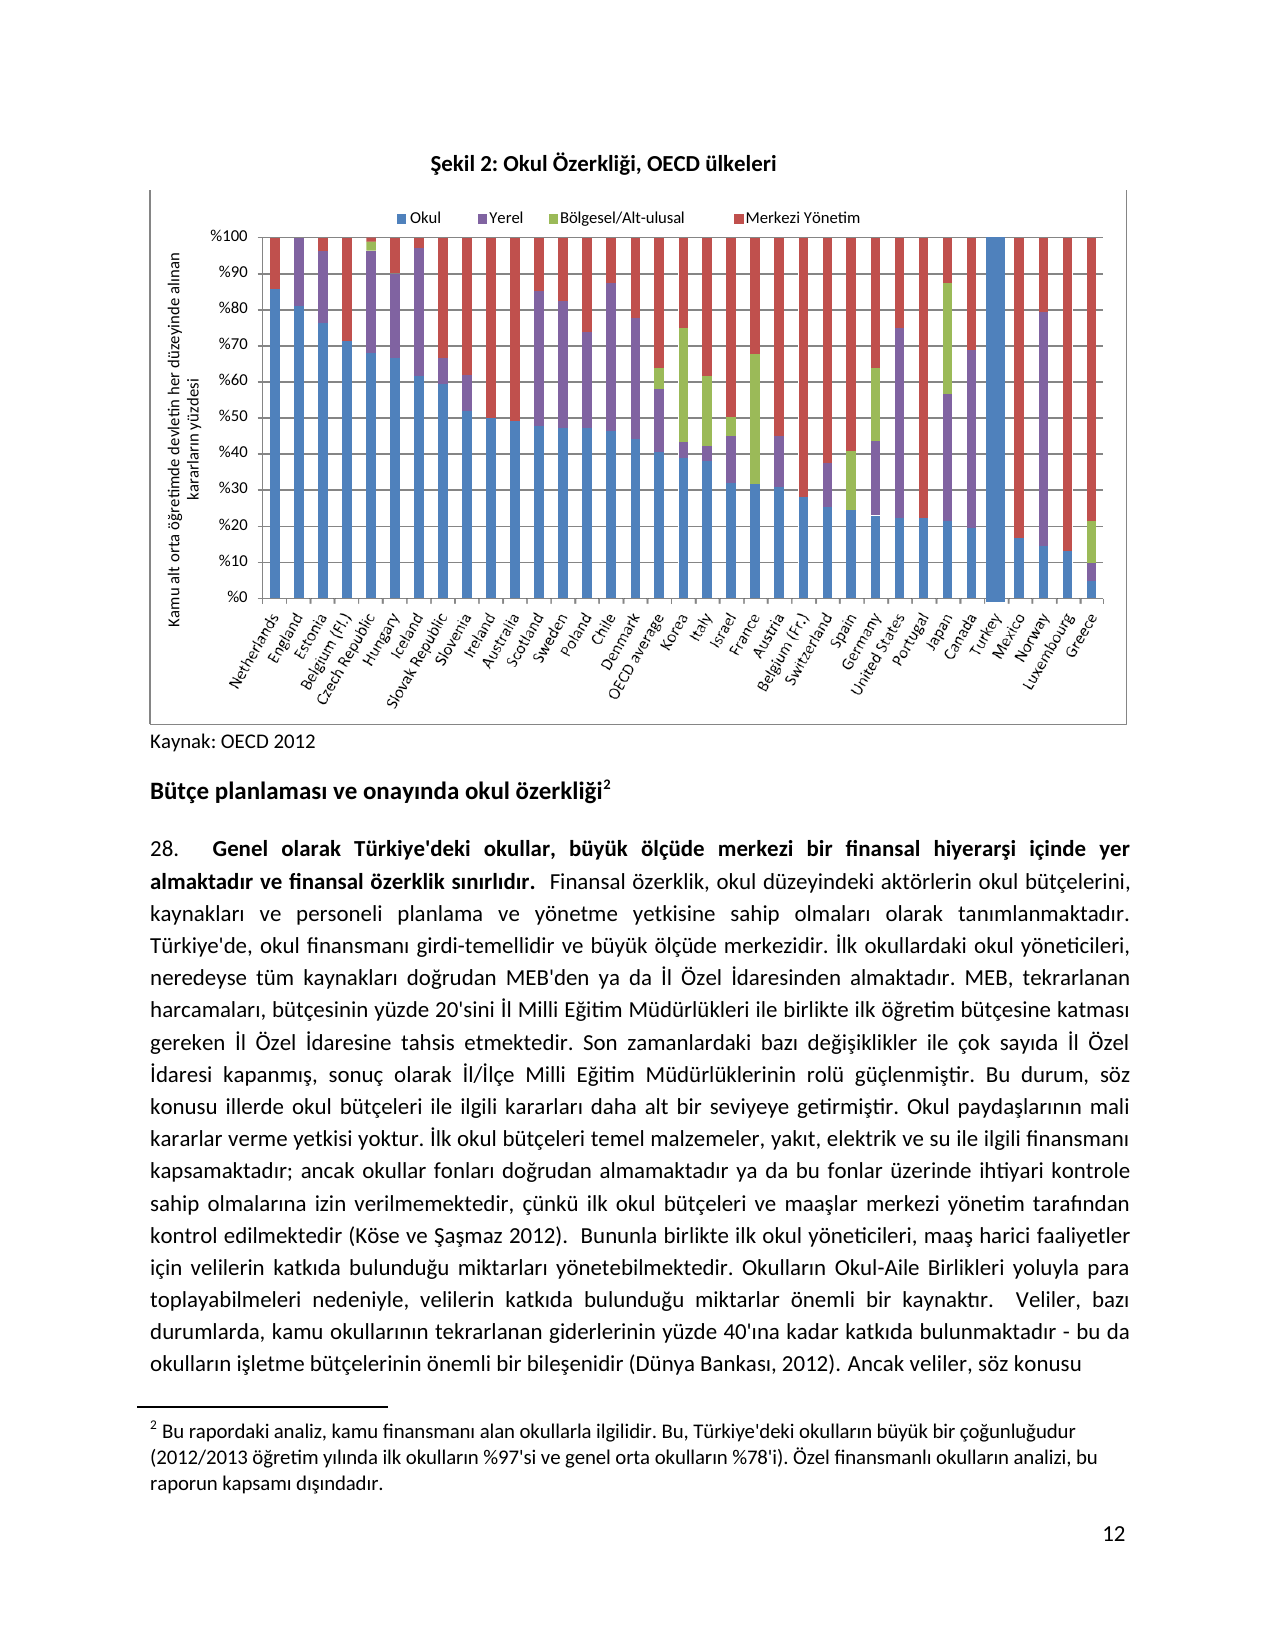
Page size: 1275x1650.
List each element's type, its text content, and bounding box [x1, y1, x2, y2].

text %20 [219, 514, 1139, 534]
text %50 [219, 406, 1139, 426]
text 28. Genel olarak Türkiye'deki okullar, büyük ölçüde merkezi bir finansal hiyerarşi içinde yer almaktadır ve finansal özerklik sınırlıdır. Finansal özerklik, okul düzeyindeki aktörlerin okul bütçelerini, kaynakları ve personeli planlama ve yönetme yetkisine sahip olmaları olarak tanımlanmaktadır. Türkiye'de, okul finansmanı girdi-temellidir ve büyük ölçüde merkezidir. İlk okullardaki okul yöneticileri, neredeyse tüm kaynakları doğrudan MEB'den ya da İl Özel İdaresinden almaktadır. MEB, tekrarlanan harcamaları, bütçesinin yüzde 20'sini İl Milli Eğitim Müdürlükleri ile birlikte ilk öğretim bütçesine katması gereken İl Özel İdaresine tahsis etmektedir. Son zamanlardaki bazı değişiklikler ile çok sayıda İl Özel İdaresi kapanmış, sonuç olarak İl/İlçe Milli Eğitim Müdürlüklerinin rolü güçlenmiştir. Bu durum, söz konusu illerde okul bütçeleri ile ilgili kararları daha alt bir seviyeye getirmiştir. Okul paydaşlarının mali kararlar verme yetkisi yoktur. İlk okul bütçeleri temel malzemeler, yakıt, elektrik ve su ile ilgili finansmanı kapsamaktadır; ancak okullar fonları doğrudan almamaktadır ya da bu fonlar üzerinde ihtiyari kontrole sahip olmalarına izin verilmemektedir, çünkü ilk okul bütçeleri ve maaşlar merkezi yönetim tarafından kontrol edilmektedir (Köse ve Şaşmaz 2012). Bununla birlikte ilk okul yöneticileri, maaş harici faaliyetler için velilerin katkıda bulunduğu miktarları yönetebilmektedir. Okulların Okul-Aile Birlikleri yoluyla para toplayabilmeleri nedeniyle, velilerin katkıda bulunduğu miktarlar önemli bir kaynaktır. Veliler, bazı durumlarda, kamu okullarının tekrarlanan giderlerinin yüzde 40'ına kadar katkıda bulunmaktadır - bu da okulların işletme bütçelerinin önemli bir bileşenidir (Dünya Bankası, 2012). Ancak veliler, söz konusu [150, 834, 1132, 1378]
text Okul Yerel Bölgesel/Alt-ulusal Merkezi Yönetim [410, 208, 1139, 228]
text %100 [210, 226, 254, 246]
text Bütçe planlaması ve onayında okul özerkliği [150, 775, 689, 805]
text Kaynak: OECD 2012 [150, 728, 318, 754]
picture [228, 606, 1097, 709]
text %80 [219, 298, 1139, 318]
text %70 [219, 334, 1139, 354]
text %60 [219, 370, 1139, 390]
text Şekil 2: Okul Özerkliği, OECD ülkeleri [430, 150, 1139, 177]
text %10 [219, 550, 1139, 570]
text %30 [219, 478, 1139, 498]
text %0 [227, 586, 1139, 606]
text %90 [219, 262, 1139, 282]
text %40 [219, 442, 1139, 462]
